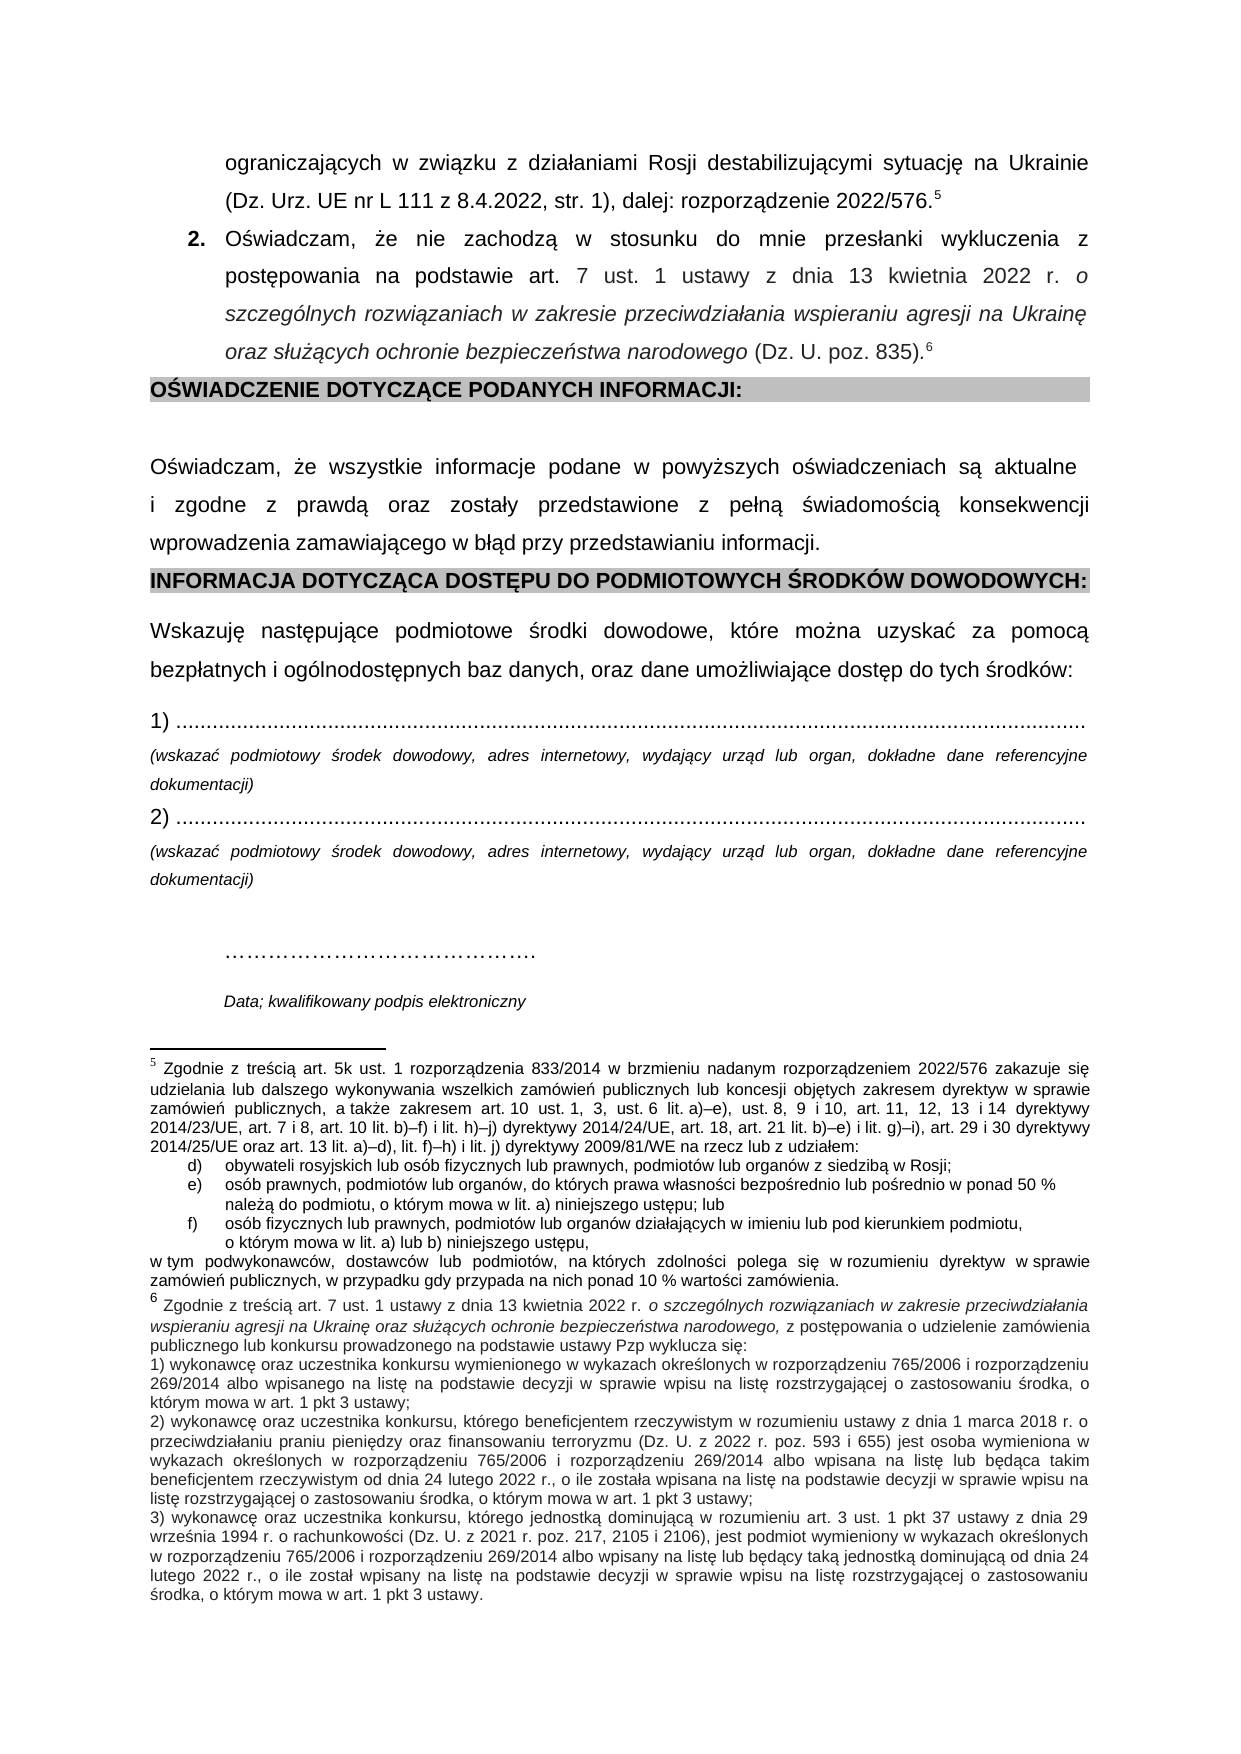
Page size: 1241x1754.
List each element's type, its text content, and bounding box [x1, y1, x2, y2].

text OŚWIADCZENIE DOTYCZĄCE PODANYCH INFORMACJI: [150, 377, 1090, 402]
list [187, 150, 1090, 213]
text Oświadczam, że wszystkie informacje podane w powyższych oświadczeniach są aktualne i zgodne z prawdą oraz zostały przedstawione z pełną świadomością konsekwencji wprowadzenia zamawiającego w błąd przy przedstawianiu informacji. [150, 454, 1090, 555]
text 1) ...................................................................................................................................................... [150, 708, 1090, 733]
text Data; kwalifikowany podpis elektroniczny [150, 992, 1090, 1011]
text 2) ...................................................................................................................................................... [150, 803, 1090, 829]
text Wskazuję następujące podmiotowe środki dowodowe, które można uzyskać za pomocą bezpłatnych i ogólnodostępnych baz danych, oraz dane umożliwiające dostęp do tych środków: [150, 618, 1090, 683]
text (wskazać podmiotowy środek dowodowy, adres internetowy, wydający urząd lub organ, dokładne dane referencyjne dokumentacji) [150, 746, 1090, 794]
list Oświadczam, że nie zachodzą w stosunku do mnie przesłanki wykluczenia z postępowania na podstawie art. 7 ust. 1 ustawy z dnia 13 kwietnia 2022 r. o szczególnych rozwiązaniach w zakresie przeciwdziałania wspieraniu agresji na Ukrainę oraz służących ochronie bezpieczeństwa narodowego (Dz. U. poz. 835). [187, 226, 1090, 364]
text ……………………………………. [150, 899, 1090, 963]
text (wskazać podmiotowy środek dowodowy, adres internetowy, wydający urząd lub organ, dokładne dane referencyjne dokumentacji) [150, 841, 1090, 889]
text INFORMACJA DOTYCZĄCA DOSTĘPU DO PODMIOTOWYCH ŚRODKÓW DOWODOWYCH: [150, 568, 1090, 593]
